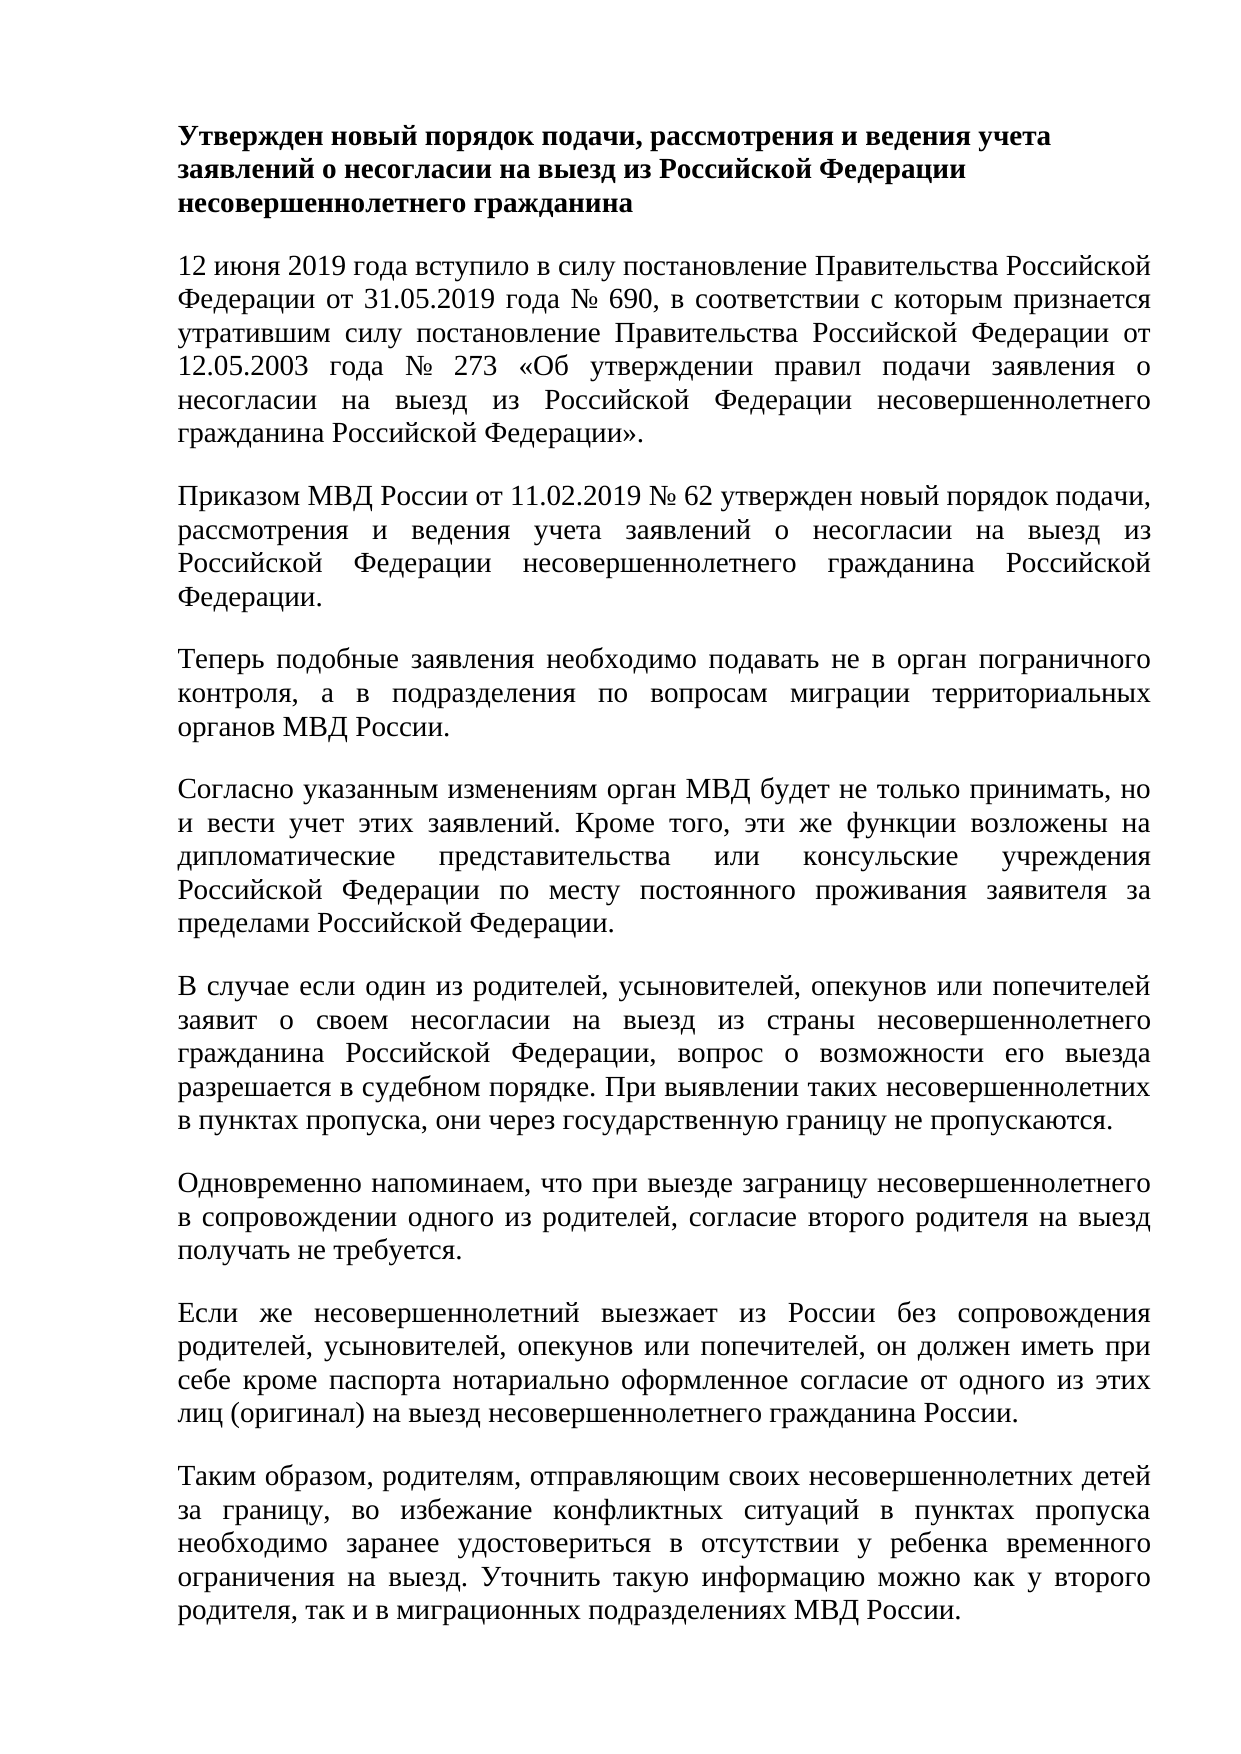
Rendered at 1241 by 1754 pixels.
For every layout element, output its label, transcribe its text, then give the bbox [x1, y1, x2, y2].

text В случае если один из родителей, усыновителей, опекунов или попечителей заявит о своем несогласии на выезд из страны несовершеннолетнего гражданина Российской Федерации, вопрос о возможности его выезда разрешается в судебном порядке. При выявлении таких несовершеннолетних в пунктах пропуска, они через государственную границу не пропускаются. [177, 968, 1152, 1136]
text Приказом МВД России от 11.02.2019 № 62 утвержден новый порядок подачи, рассмотрения и ведения учета заявлений о несогласии на выезд из Российской Федерации несовершеннолетнего гражданина Российской Федерации. [177, 478, 1152, 612]
text Теперь подобные заявления необходимо подавать не в орган пограничного контроля, а в подразделения по вопросам миграции территориальных органов МВД России. [177, 642, 1152, 742]
text Одновременно напоминаем, что при выезде заграницу несовершеннолетнего в сопровождении одного из родителей, согласие второго родителя на выезд получать не требуется. [177, 1165, 1152, 1266]
text Если же несовершеннолетний выезжает из России без сопровождения родителей, усыновителей, опекунов или попечителей, он должен иметь при себе кроме паспорта нотариально оформленное согласие от одного из этих лиц (оригинал) на выезд несовершеннолетнего гражданина России. [177, 1295, 1152, 1429]
text 12 июня 2019 года вступило в силу постановление Правительства Российской Федерации от 31.05.2019 года № 690, в соответствии с которым признается утратившим силу постановление Правительства Российской Федерации от 12.05.2003 года № 273 «Об утверждении правил подачи заявления о несогласии на выезд из Российской Федерации несовершеннолетнего гражданина Российской Федерации». [177, 248, 1152, 449]
text Утвержден новый порядок подачи, рассмотрения и ведения учета заявлений о несогласии на выезд из Российской Федерации несовершеннолетнего гражданина [177, 118, 1152, 219]
text Таким образом, родителям, отправляющим своих несовершеннолетних детей за границу, во избежание конфликтных ситуаций в пунктах пропуска необходимо заранее удостовериться в отсутствии у ребенка временного ограничения на выезд. Уточнить такую информацию можно как у второго родителя, так и в миграционных подразделениях МВД России. [177, 1458, 1152, 1626]
text Согласно указанным изменениям орган МВД будет не только принимать, но и вести учет этих заявлений. Кроме того, эти же функции возложены на дипломатические представительства или консульские учреждения Российской Федерации по месту постоянного проживания заявителя за пределами Российской Федерации. [177, 771, 1152, 939]
